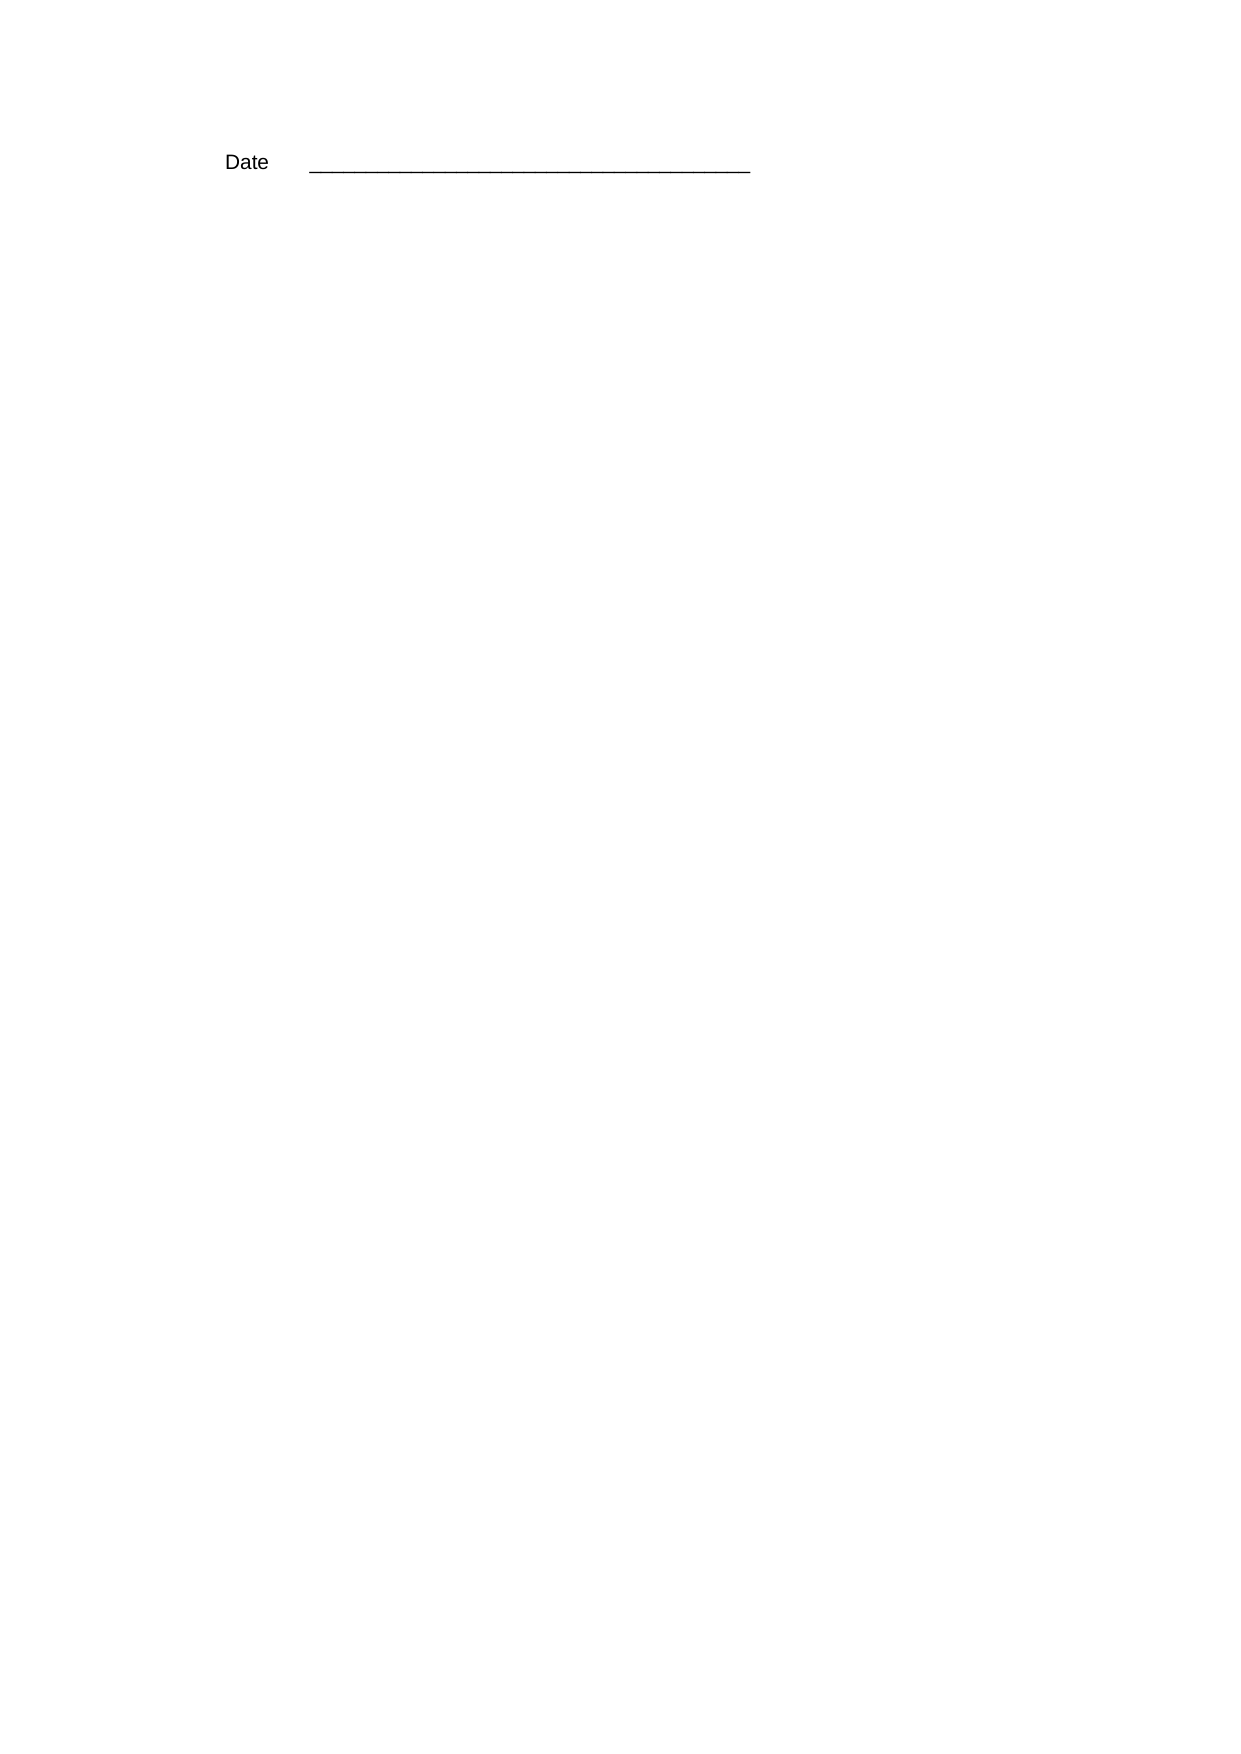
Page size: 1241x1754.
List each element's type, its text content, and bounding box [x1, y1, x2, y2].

text Date [150, 150, 1090, 174]
